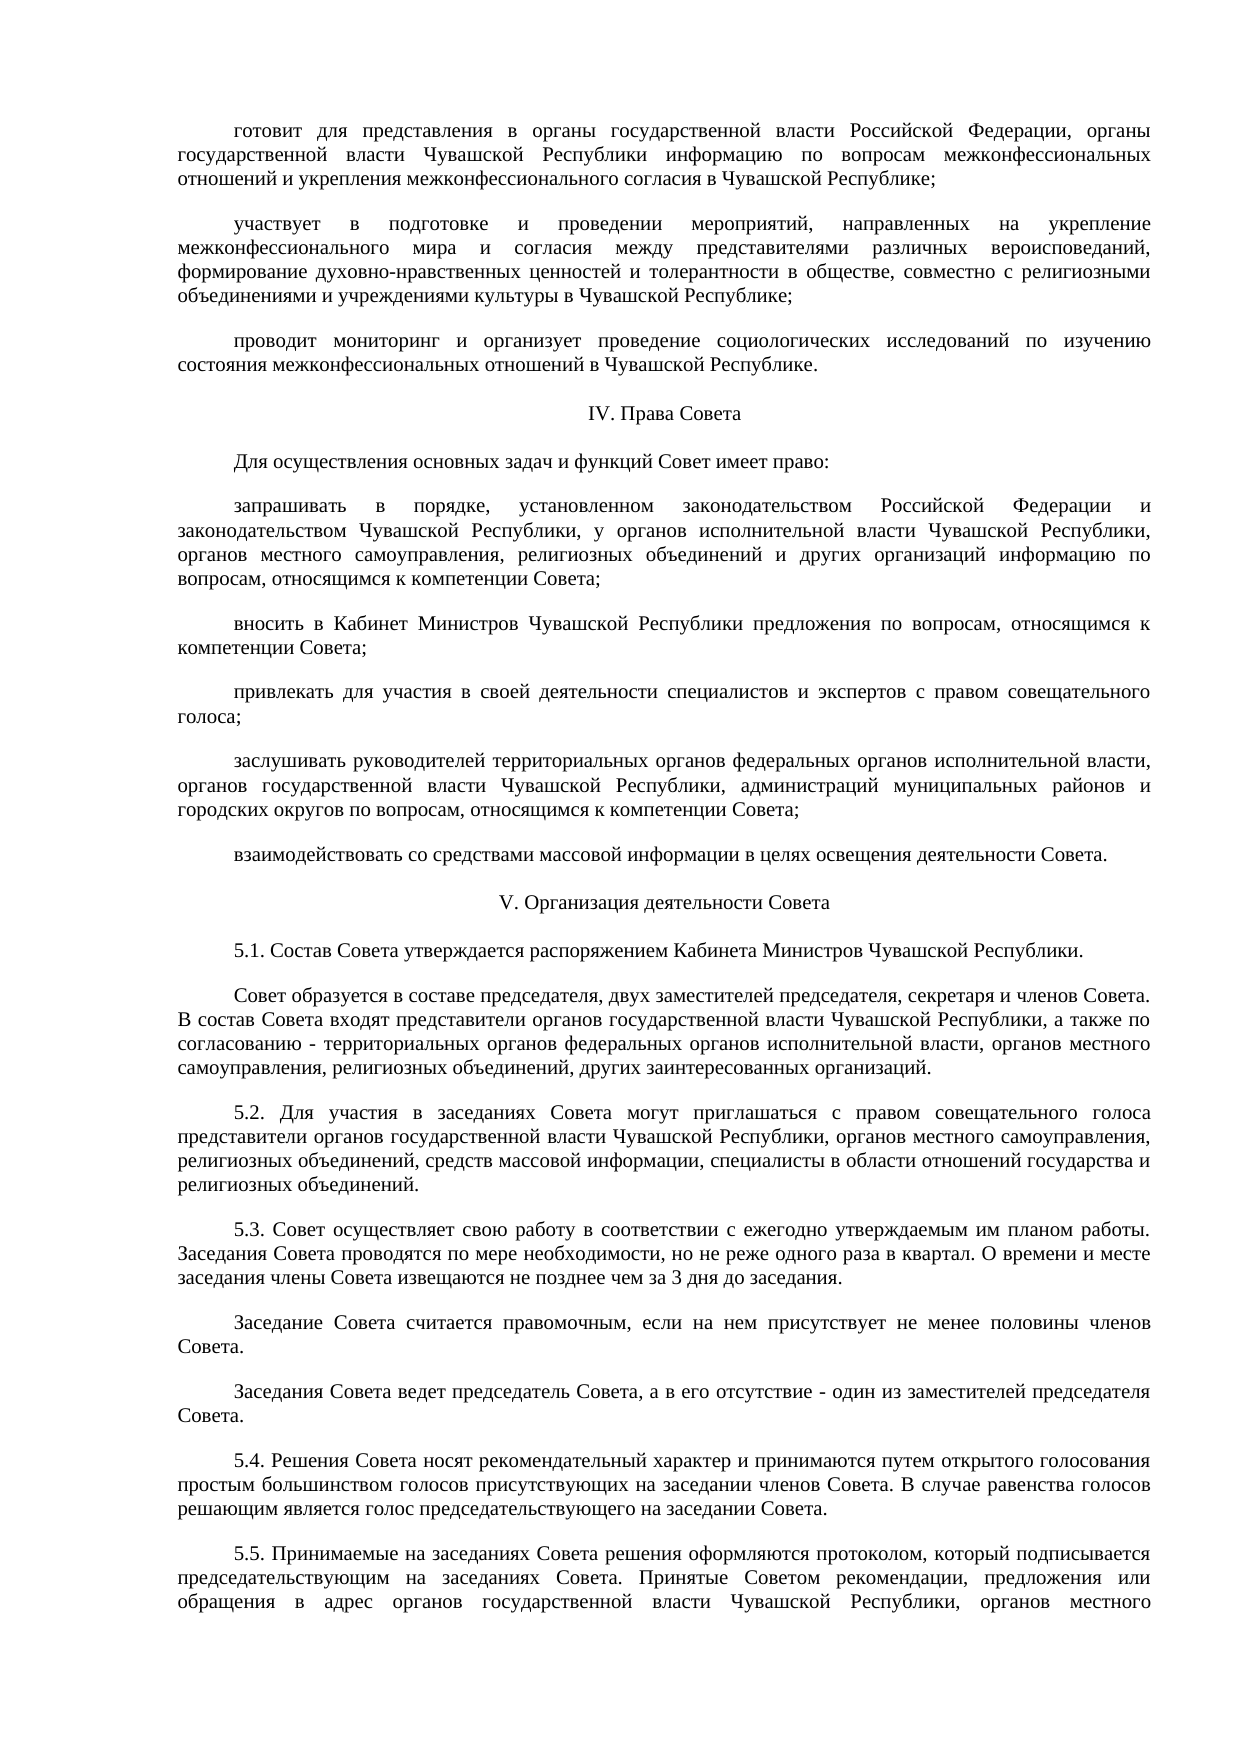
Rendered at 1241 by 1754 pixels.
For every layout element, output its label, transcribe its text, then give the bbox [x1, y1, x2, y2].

text 5.3. Совет осуществляет свою работу в соответствии с ежегодно утверждаемым им планом работы. Заседания Совета проводятся по мере необходимости, но не реже одного раза в квартал. О времени и месте заседания члены Совета извещаются не позднее чем за 3 дня до заседания. [177, 1217, 1152, 1289]
text 5.4. Решения Совета носят рекомендательный характер и принимаются путем открытого голосования простым большинством голосов присутствующих на заседании членов Совета. В случае равенства голосов решающим является голос председательствующего на заседании Совета. [177, 1448, 1152, 1520]
text запрашивать в порядке, установленном законодательством Российской Федерации и законодательством Чувашской Республики, у органов исполнительной власти Чувашской Республики, органов местного самоуправления, религиозных объединений и других организаций информацию по вопросам, относящимся к компетенции Совета; [177, 493, 1152, 590]
text привлекать для участия в своей деятельности специалистов и экспертов с правом совещательного голоса; [177, 679, 1152, 728]
text взаимодействовать со средствами массовой информации в целях освещения деятельности Совета. [177, 841, 1152, 866]
text Заседание Совета считается правомочным, если на нем присутствует не менее половины членов Совета. [177, 1310, 1152, 1358]
text участвует в подготовке и проведении мероприятий, направленных на укрепление межконфессионального мира и согласия между представителями различных вероисповеданий, формирование духовно-нравственных ценностей и толерантности в обществе, совместно с религиозными объединениями и учреждениями культуры в Чувашской Республике; [177, 211, 1152, 307]
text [177, 1541, 1152, 1613]
text готовит для представления в органы государственной власти Российской Федерации, органы государственной власти Чувашской Республики информацию по вопросам межконфессиональных отношений и укрепления межконфессионального согласия в Чувашской Республике; [177, 118, 1152, 190]
text проводит мониторинг и организует проведение социологических исследований по изучению состояния межконфессиональных отношений в Чувашской Республике. [177, 328, 1152, 376]
text 5.2. Для участия в заседаниях Совета могут приглашаться с правом совещательного голоса представители органов государственной власти Чувашской Республики, органов местного самоуправления, религиозных объединений, средств массовой информации, специалисты в области отношений государства и религиозных объединений. [177, 1100, 1152, 1196]
text Совет образуется в составе председателя, двух заместителей председателя, секретаря и членов Совета. В состав Совета входят представители органов государственной власти Чувашской Республики, а также по согласованию - территориальных органов федеральных органов исполнительной власти, органов местного самоуправления, религиозных объединений, других заинтересованных организаций. [177, 983, 1152, 1079]
text V. Организация деятельности Совета [177, 889, 1152, 914]
text Заседания Совета ведет председатель Совета, а в его отсутствие - один из заместителей председателя Совета. [177, 1379, 1152, 1427]
text 5.1. Состав Совета утверждается распоряжением Кабинета Министров Чувашской Республики. [177, 938, 1152, 962]
text вносить в Кабинет Министров Чувашской Республики предложения по вопросам, относящимся к компетенции Совета; [177, 611, 1152, 659]
text Для осуществления основных задач и функций Совет имеет право: [177, 448, 1152, 473]
text IV. Права Совета [177, 400, 1152, 424]
text заслушивать руководителей территориальных органов федеральных органов исполнительной власти, органов государственной власти Чувашской Республики, администраций муниципальных районов и городских округов по вопросам, относящимся к компетенции Совета; [177, 748, 1152, 821]
